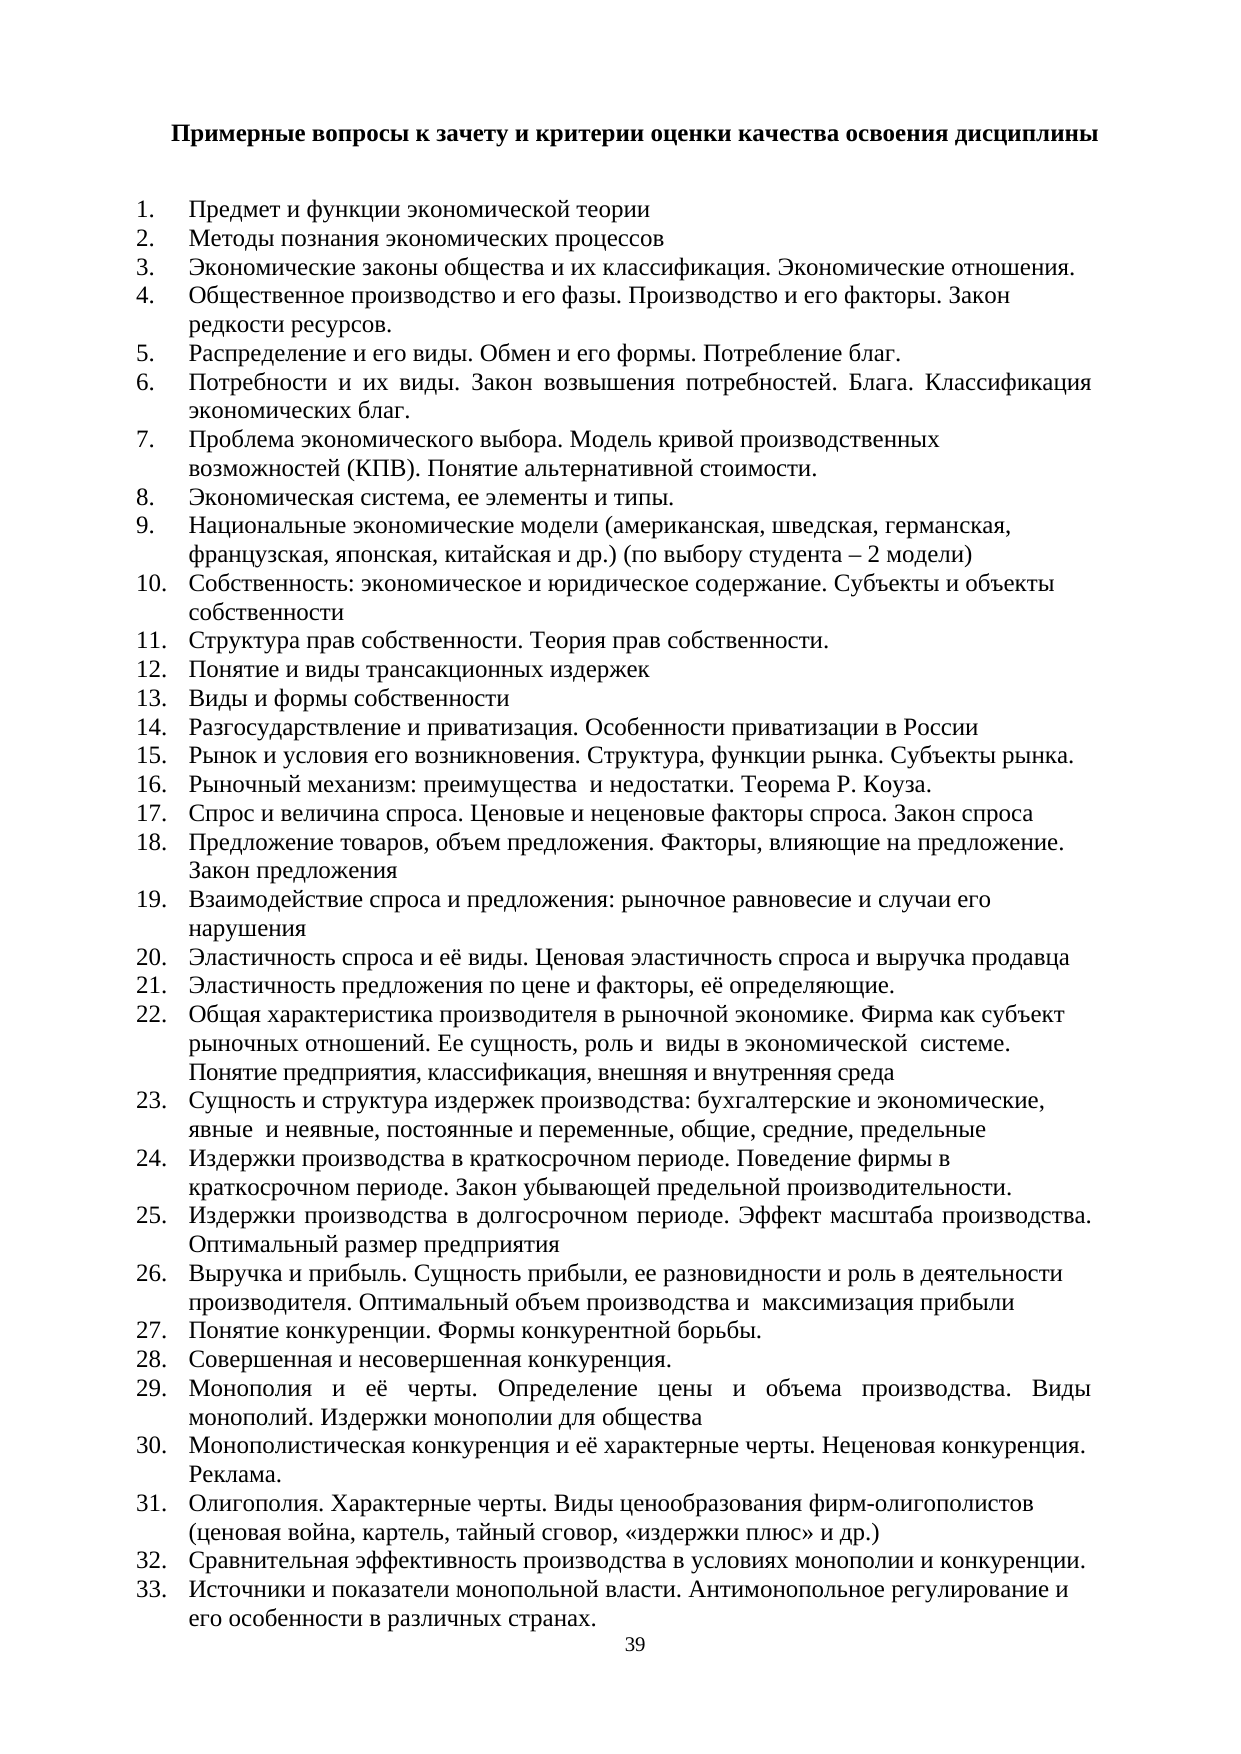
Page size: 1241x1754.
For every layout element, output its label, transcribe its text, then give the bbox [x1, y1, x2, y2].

table_cell [107, 1373, 177, 1431]
table_cell [107, 1143, 177, 1201]
table_cell [107, 223, 177, 252]
table_cell Спрос и величина спроса. Ценовые и неценовые факторы спроса. Закон спроса [177, 798, 1104, 827]
table_cell Потребности и их виды. Закон возвышения потребностей. Блага. Классификация экономических благ. [177, 367, 1104, 424]
table_cell Выручка и прибыль. Сущность прибыли, ее разновидности и роль в деятельности производителя. Оптимальный объем производства и максимизация прибыли [177, 1258, 1104, 1316]
table_cell Рынок и условия его возникновения. Структура, функции рынка. Субъекты рынка. [177, 741, 1104, 769]
table_cell Разгосударствление и приватизация. Особенности приватизации в России [177, 712, 1104, 741]
table_cell [107, 654, 177, 683]
table_cell [107, 252, 177, 281]
table_cell [107, 1546, 177, 1574]
table_cell Предложение товаров, объем предложения. Факторы, влияющие на предложение. Закон предложения [177, 827, 1104, 884]
table_cell Экономическая система, ее элементы и типы. [177, 482, 1104, 511]
table_cell [107, 1431, 177, 1488]
table_cell [107, 568, 177, 626]
table_cell [107, 482, 177, 511]
table_cell [107, 281, 177, 338]
table_cell [107, 741, 177, 769]
table_cell Издержки производства в краткосрочном периоде. Поведение фирмы в краткосрочном периоде. Закон убывающей предельной производительности. [177, 1143, 1104, 1201]
table_cell [107, 1086, 177, 1143]
table_cell Взаимодействие спроса и предложения: рыночное равновесие и случаи его нарушения [177, 884, 1104, 942]
table_cell [107, 1316, 177, 1344]
table_cell Экономические законы общества и их классификация. Экономические отношения. [177, 252, 1104, 281]
table_cell [107, 971, 177, 999]
table_cell Эластичность предложения по цене и факторы, её определяющие. [177, 971, 1104, 999]
table_cell [107, 798, 177, 827]
table_cell [107, 769, 177, 798]
table_cell [107, 999, 177, 1086]
table_header [107, 194, 177, 223]
table_cell [107, 712, 177, 741]
table_cell [107, 367, 177, 424]
text Примерные вопросы к зачету и критерии оценки качества освоения дисциплины [118, 118, 1152, 147]
table_cell Виды и формы собственности [177, 683, 1104, 712]
table_cell Понятие и виды трансакционных издержек [177, 654, 1104, 683]
table_cell Издержки производства в долгосрочном периоде. Эффект масштаба производства. Оптимальный размер предприятия [177, 1201, 1104, 1258]
table_cell [107, 1344, 177, 1373]
table_cell Совершенная и несовершенная конкуренция. [177, 1344, 1104, 1373]
table_cell [107, 1488, 177, 1546]
table_cell [107, 683, 177, 712]
table_cell Сравнительная эффективность производства в условиях монополии и конкуренции. [177, 1546, 1104, 1574]
table_cell [107, 1574, 177, 1632]
table_cell Общая характеристика производителя в рыночной экономике. Фирма как субъект рыночных отношений. Ее сущность, роль и виды в экономической системе. Понятие предприятия, классификация, внешняя и внутренняя среда [177, 999, 1104, 1086]
table_cell [107, 1201, 177, 1258]
table_cell [107, 942, 177, 971]
table_cell Собственность: экономическое и юридическое содержание. Субъекты и объекты собственности [177, 568, 1104, 626]
table_cell [107, 511, 177, 568]
table_cell [107, 1258, 177, 1316]
table_cell Монополия и её черты. Определение цены и объема производства. Виды монополий. Издержки монополии для общества [177, 1373, 1104, 1431]
table_cell Понятие конкуренции. Формы конкурентной борьбы. [177, 1316, 1104, 1344]
table_cell Олигополия. Характерные черты. Виды ценообразования фирм-олигополистов (ценовая война, картель, тайный сговор, «издержки плюс» и др.) [177, 1488, 1104, 1546]
table_cell [107, 338, 177, 367]
table_cell Источники и показатели монопольной власти. Антимонопольное регулирование и его особенности в различных странах. [177, 1574, 1104, 1632]
table_header Предмет и функции экономической теории [177, 194, 1104, 223]
table_cell Сущность и структура издержек производства: бухгалтерские и экономические, явные и неявные, постоянные и переменные, общие, средние, предельные [177, 1086, 1104, 1143]
table_cell [107, 827, 177, 884]
table_cell Национальные экономические модели (американская, шведская, германская, французская, японская, китайская и др.) (по выбору студента – 2 модели) [177, 511, 1104, 568]
table_cell Эластичность спроса и её виды. Ценовая эластичность спроса и выручка продавца [177, 942, 1104, 971]
table_cell Распределение и его виды. Обмен и его формы. Потребление благ. [177, 338, 1104, 367]
table_cell Структура прав собственности. Теория прав собственности. [177, 626, 1104, 654]
table_cell Методы познания экономических процессов [177, 223, 1104, 252]
table_cell [107, 424, 177, 482]
table_cell Рыночный механизм: преимущества и недостатки. Теорема Р. Коуза. [177, 769, 1104, 798]
table_cell [107, 626, 177, 654]
table_cell Монополистическая конкуренция и её характерные черты. Неценовая конкуренция. Реклама. [177, 1431, 1104, 1488]
table_cell [107, 884, 177, 942]
table_cell Общественное производство и его фазы. Производство и его факторы. Закон редкости ресурсов. [177, 281, 1104, 338]
table_cell Проблема экономического выбора. Модель кривой производственных возможностей (КПВ). Понятие альтернативной стоимости. [177, 424, 1104, 482]
